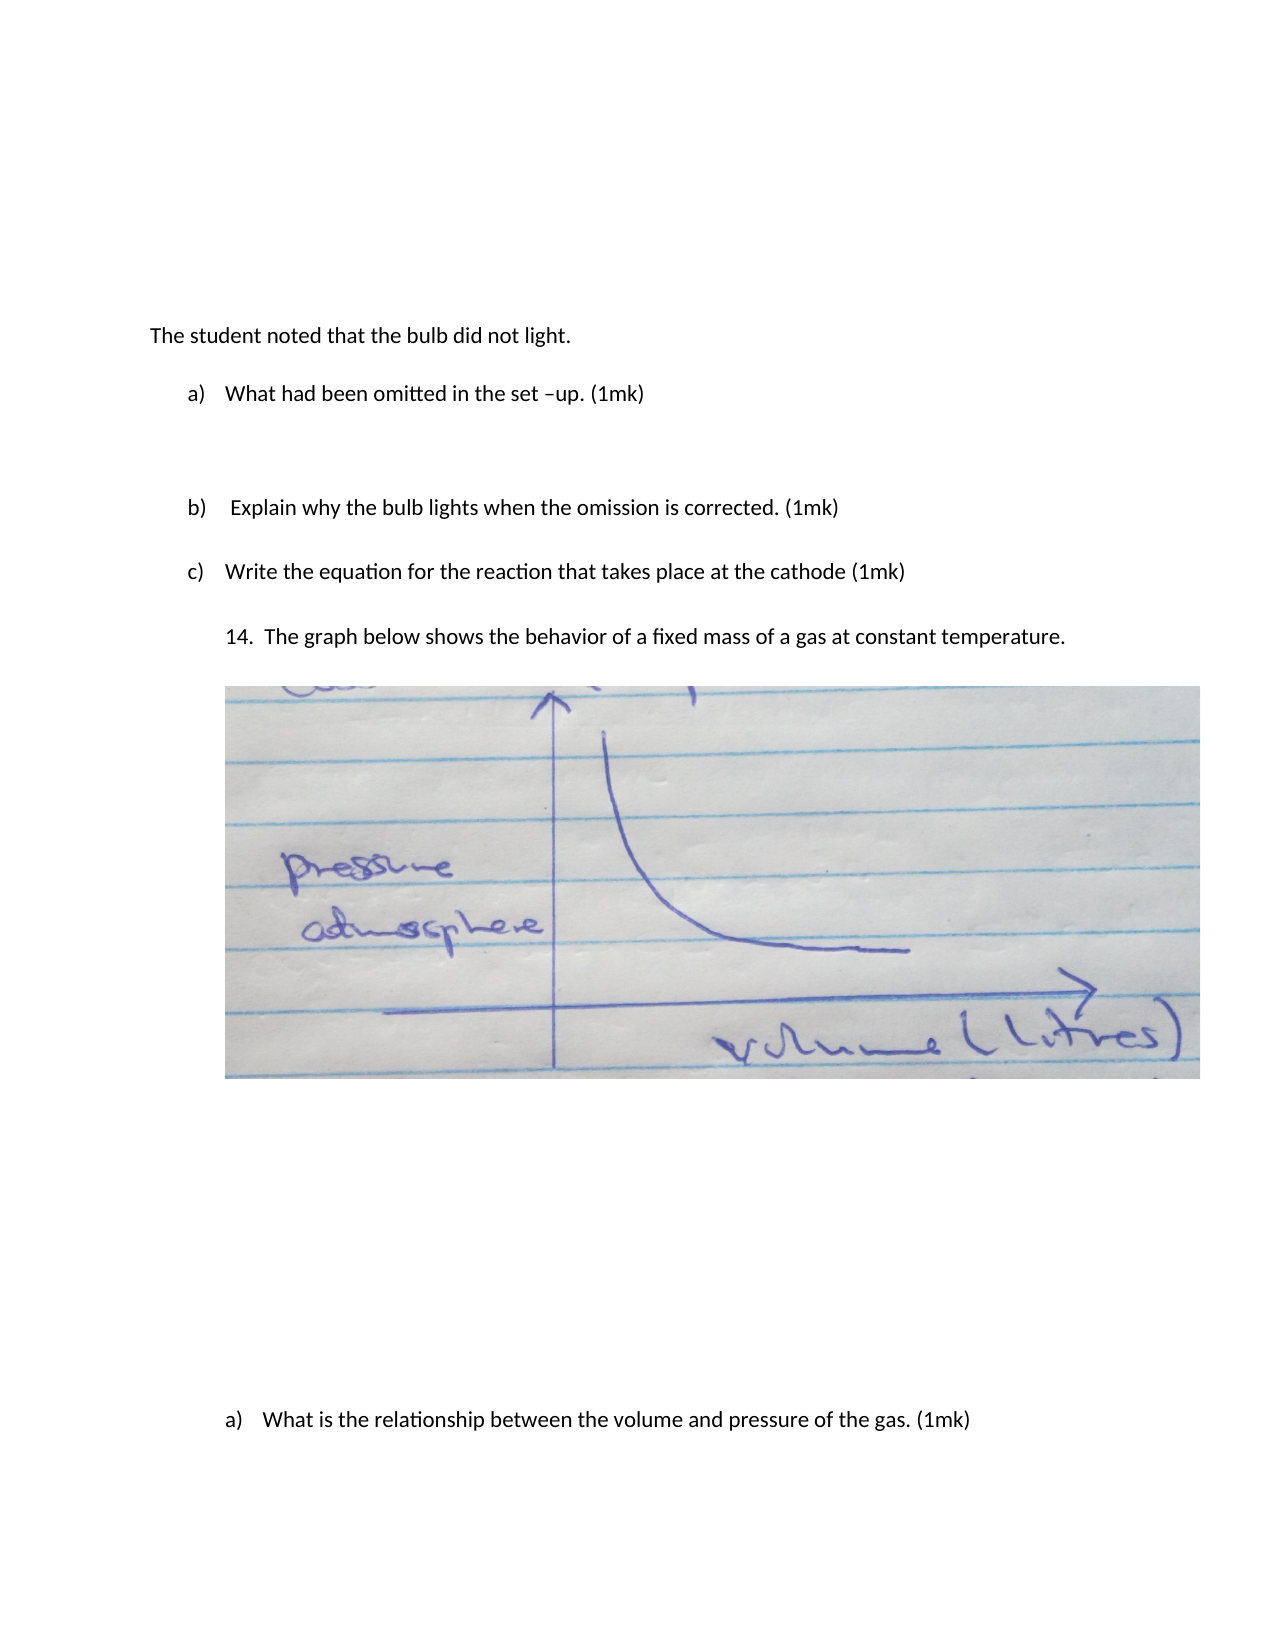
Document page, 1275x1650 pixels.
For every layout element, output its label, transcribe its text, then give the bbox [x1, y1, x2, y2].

picture [225, 686, 1200, 1079]
list Explain why the bulb lights when the omission is corrected. (1mk) [187, 493, 1125, 521]
list 14. The graph below shows the behavior of a fixed mass of a gas at constant temperature. [225, 622, 1125, 650]
list What had been omitted in the set –up. (1mk) [187, 379, 1125, 407]
list Write the equation for the reaction that takes place at the cathode (1mk) [187, 557, 1125, 586]
text The student noted that the bulb did not light. [150, 322, 1125, 349]
list What is the relationship between the volume and pressure of the gas. (1mk) [225, 1405, 1125, 1433]
